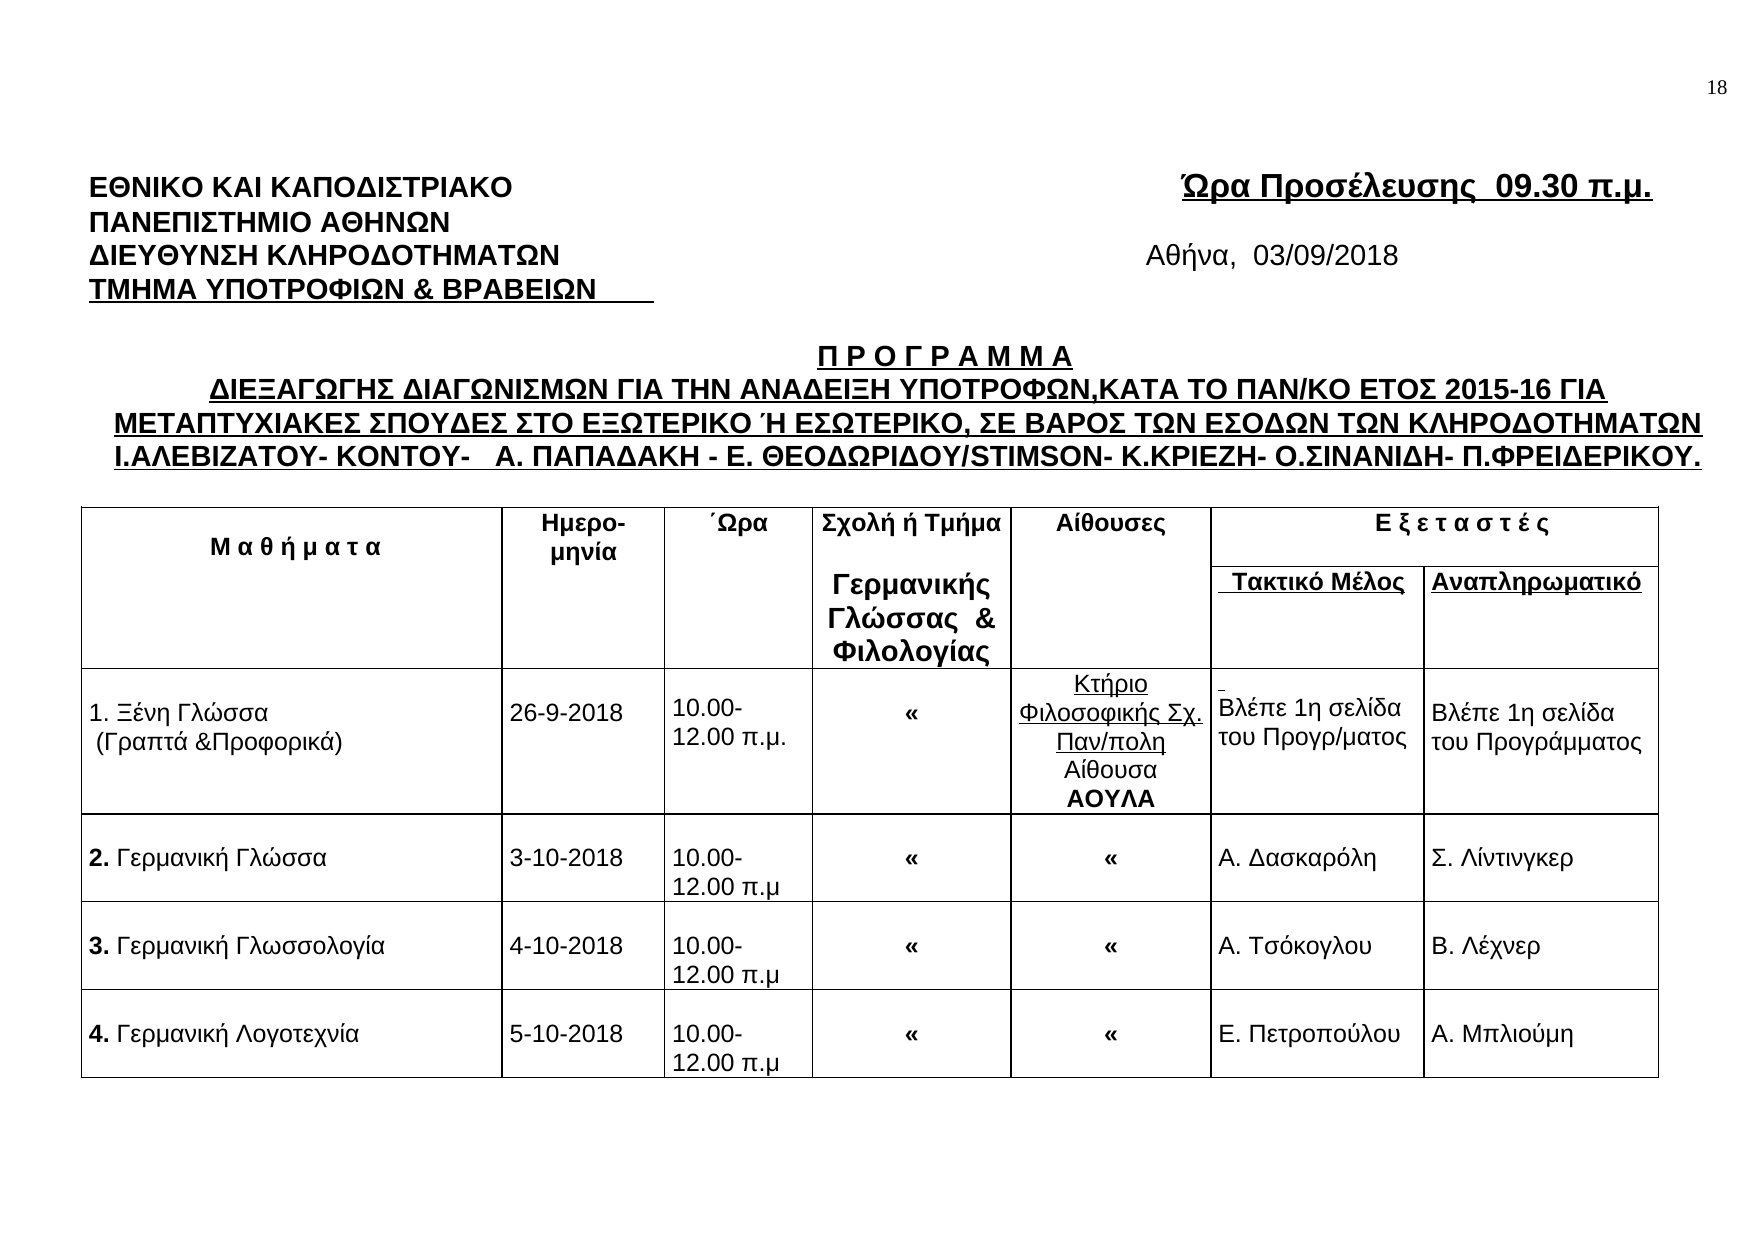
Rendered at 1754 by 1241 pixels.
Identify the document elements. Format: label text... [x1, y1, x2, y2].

table_cell Α. Δασκαρόλη [1212, 815, 1423, 901]
table_cell « [813, 990, 1010, 1076]
table_cell Γερμανικής Γλώσσας & Φιλολογίας [813, 566, 1010, 668]
table_cell Βλέπε 1η σελίδα του Προγράμματος [1425, 669, 1658, 813]
table_header ΄Ωρα [665, 508, 812, 566]
table_cell Α. Τσόκογλου [1212, 902, 1423, 989]
table_cell Κτήριο Φιλοσοφικής Σχ. Παν/πολη Αίθουσα ΑΟΥΛΑ [1012, 669, 1210, 813]
table_cell [503, 566, 664, 668]
table_cell Τακτικό Μέλος [1212, 567, 1423, 668]
table_cell Ε. Πετροπούλου [1212, 990, 1423, 1076]
table_cell Α. Μπλιούμη [1425, 990, 1658, 1076]
table_cell [1012, 566, 1210, 668]
table_cell 3. Γερμανική Γλωσσολογία [82, 902, 501, 989]
table_cell Β. Λέχνερ [1425, 902, 1658, 989]
table_cell 10.00-12.00 π.μ [665, 815, 812, 901]
table_cell Αναπληρωματικό [1425, 567, 1658, 668]
table_cell Βλέπε 1η σελίδα του Προγρ/ματος [1212, 669, 1423, 813]
text ΔΙΕΞΑΓΩΓΗΣ ΔΙΑΓΩΝΙΣΜΩΝ ΓΙΑ ΤΗΝ ΑΝΑΔΕΙΞΗ ΥΠΟΤΡΟΦΩΝ,ΚΑΤΑ ΤΟ ΠΑΝ/ΚΟ ΕΤΟΣ 2015-16 ΓΙΑ ΜΕΤΑΠΤΥΧΙΑΚΕΣ ΣΠΟΥΔΕΣ ΣΤΟ ΕΞΩΤΕΡΙΚΟ Ή ΕΣΩΤΕΡΙΚΟ, ΣΕ ΒΑΡΟΣ ΤΩΝ ΕΣΟΔΩΝ ΤΩΝ ΚΛΗΡΟΔΟΤΗΜΑΤΩΝ Ι.ΑΛΕΒΙΖΑΤΟΥ- ΚΟΝΤΟΥ- Α. ΠΑΠΑΔΑΚΗ - Ε. ΘΕΟΔΩΡΙΔΟΥ/STIMSON- Κ.ΚΡΙΕΖΗ- Ο.ΣΙΝΑΝΙΔΗ- Π.ΦΡΕΙΔΕΡΙΚΟΥ. [89, 372, 1727, 473]
text Π Ρ Ο Γ Ρ Α Μ Μ Α [89, 339, 1727, 372]
text ΠΑΝΕΠΙΣΤΗΜΙΟ ΑΘΗΝΩΝ [89, 204, 1727, 238]
text ΤΜΗΜΑ ΥΠΟΤΡΟΦΙΩΝ & ΒΡΑΒΕΙΩΝ [89, 272, 1727, 305]
table_header Αίθουσες [1012, 508, 1210, 566]
table_header Σχολή ή Τμήμα [813, 508, 1010, 566]
table_cell 2. Γερμανική Γλώσσα [82, 815, 501, 901]
table_header Μ α θ ή μ α τ α [82, 508, 501, 566]
table_cell 4-10-2018 [503, 902, 664, 989]
table_cell Σ. Λίντινγκερ [1425, 815, 1658, 901]
table_header Ε ξ ε τ α σ τ έ ς [1212, 508, 1658, 566]
table_cell 10.00-12.00 π.μ [665, 902, 812, 989]
table_cell 3-10-2018 [503, 815, 664, 901]
table_cell 4. Γερμανική Λογοτεχνία [82, 990, 501, 1076]
table_cell « [813, 815, 1010, 901]
table_header Ημερο- μηνία [503, 508, 664, 566]
table_cell 10.00-12.00 π.μ [665, 990, 812, 1076]
table_cell [665, 566, 812, 668]
table_cell « [1012, 990, 1210, 1076]
table_cell « [813, 902, 1010, 989]
table_cell « [1012, 815, 1210, 901]
table_cell « [1012, 902, 1210, 989]
table_cell 10.00-12.00 π.μ. [665, 669, 812, 813]
table_cell « [813, 669, 1010, 813]
text ΕΘΝΙΚΟ ΚΑΙ ΚΑΠΟΔΙΣΤΡΙΑΚΟ Ώρα Προσέλευσης 09.30 π.μ. [89, 166, 1727, 204]
text ΔΙΕΥΘΥΝΣΗ ΚΛΗΡΟΔΟΤΗΜΑΤΩΝ Αθήνα, 03/09/2018 [89, 238, 1727, 272]
table_cell 26-9-2018 [503, 669, 664, 813]
table_cell 1. Ξένη Γλώσσα (Γραπτά &Προφορικά) [82, 669, 501, 813]
table_cell [82, 566, 501, 668]
table_cell 5-10-2018 [503, 990, 664, 1076]
